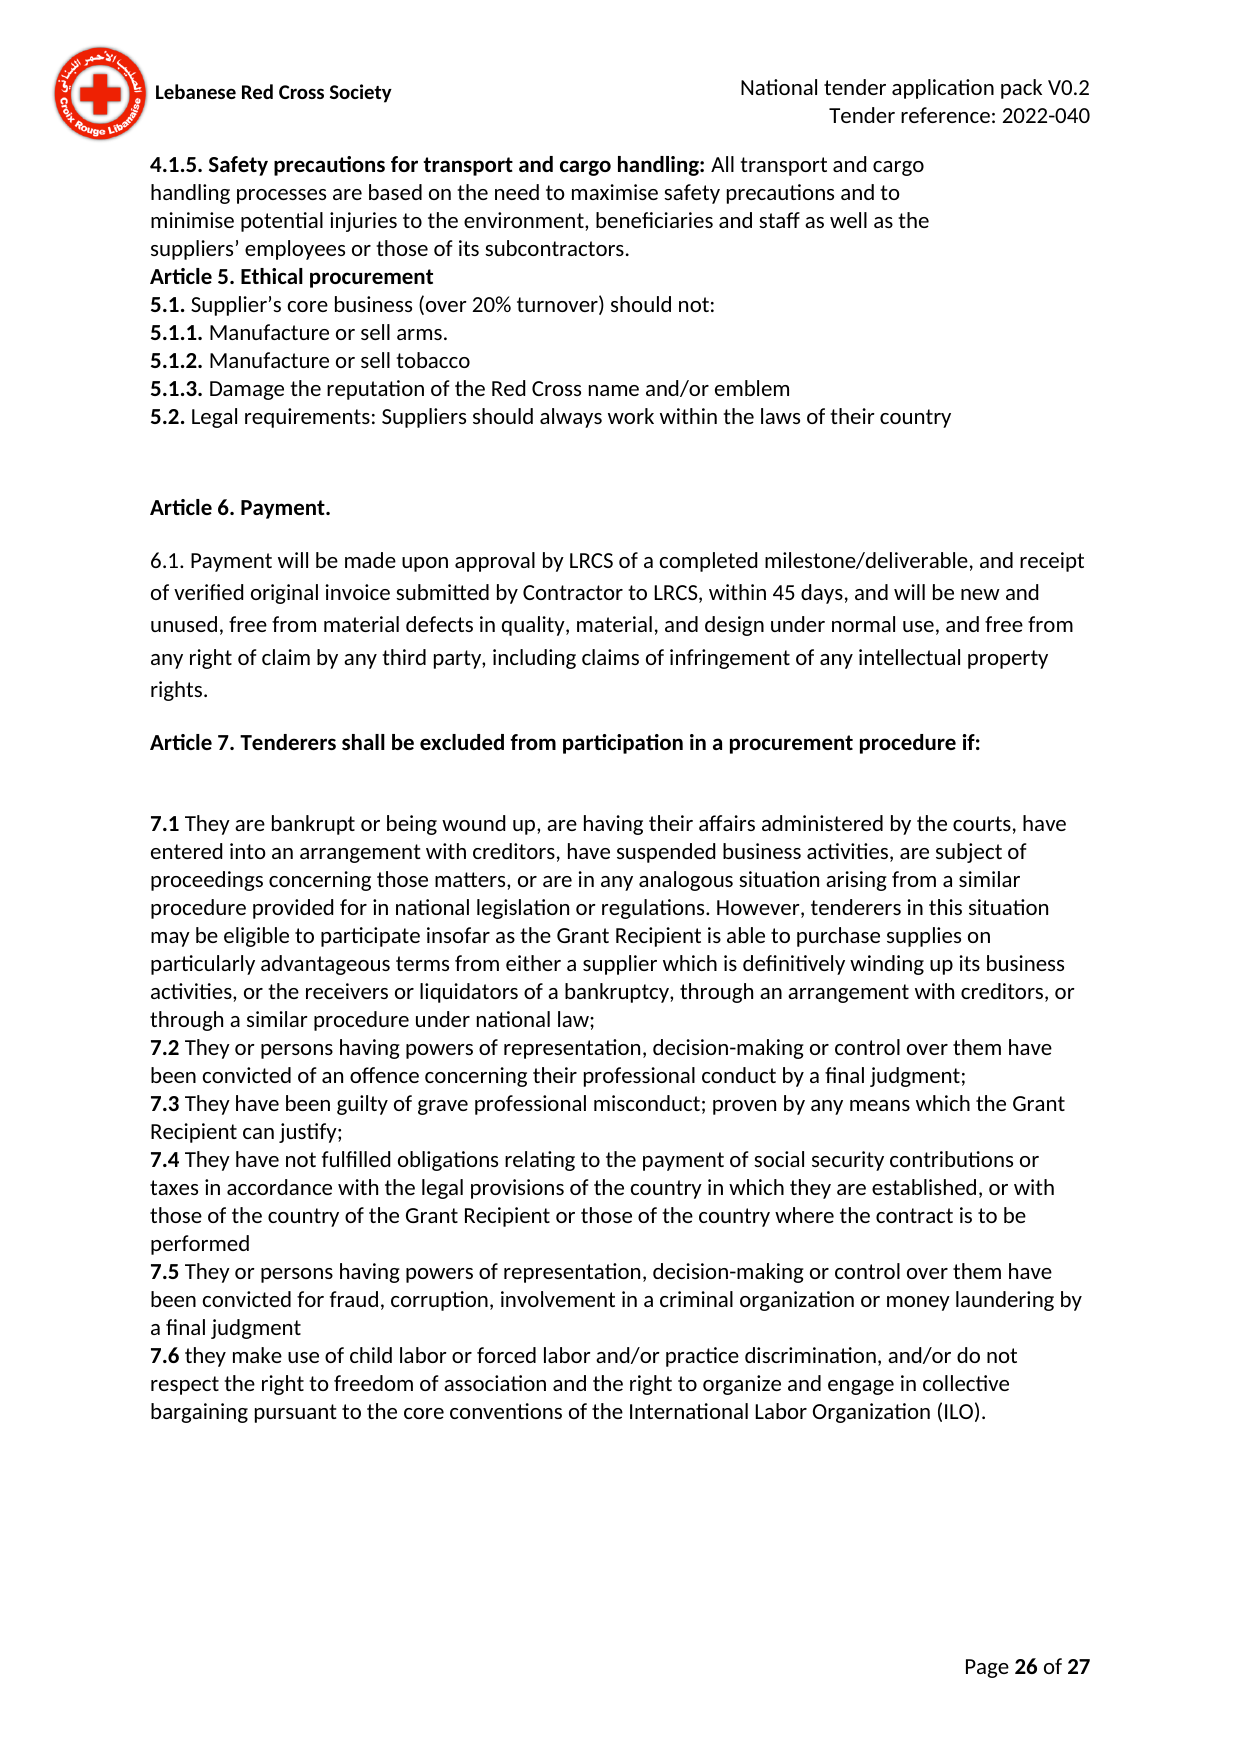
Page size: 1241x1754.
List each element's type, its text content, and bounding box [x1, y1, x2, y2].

text 7.3 They have been guilty of grave professional misconduct; proven by any means which the Grant Recipient can justify; [150, 1089, 1090, 1145]
text Article 7. Tenderers shall be excluded from participation in a procurement procedure if: [150, 728, 1090, 756]
text 5.1.1. Manufacture or sell arms. [150, 318, 1090, 346]
text Article 6. Payment. [150, 493, 1090, 521]
text 5.2. Legal requirements: Suppliers should always work within the laws of their country [150, 402, 1090, 430]
text 7.5 They or persons having powers of representation, decision-making or control over them have been convicted for fraud, corruption, involvement in a criminal organization or money laundering by a final judgment [150, 1257, 1090, 1341]
text 5.1.2. Manufacture or sell tobacco [150, 346, 1090, 374]
text Article 5. Ethical procurement [150, 262, 1090, 290]
text 7.1 They are bankrupt or being wound up, are having their affairs administered by the courts, have entered into an arrangement with creditors, have suspended business activities, are subject of proceedings concerning those matters, or are in any analogous situation arising from a similar procedure provided for in national legislation or regulations. However, tenderers in this situation may be eligible to participate insofar as the Grant Recipient is able to purchase supplies on particularly advantageous terms from either a supplier which is definitively winding up its business activities, or the receivers or liquidators of a bankruptcy, through an arrangement with creditors, or through a similar procedure under national law; [150, 809, 1090, 1033]
text 7.4 They have not fulfilled obligations relating to the payment of social security contributions or taxes in accordance with the legal provisions of the country in which they are established, or with those of the country of the Grant Recipient or those of the country where the contract is to be performed [150, 1145, 1090, 1257]
text 7.6 they make use of child labor or forced labor and/or practice discrimination, and/or do not respect the right to freedom of association and the right to organize and engage in collective bargaining pursuant to the core conventions of the International Labor Organization (ILO). [150, 1341, 1090, 1425]
text 7.2 They or persons having powers of representation, decision-making or control over them have been convicted of an offence concerning their professional conduct by a final judgment; [150, 1033, 1090, 1089]
text handling processes are based on the need to maximise safety precautions and to [150, 178, 1090, 206]
picture [43, 39, 156, 148]
text 6.1. Payment will be made upon approval by LRCS of a completed milestone/deliverable, and receipt of verified original invoice submitted by Contractor to LRCS, within 45 days, and will be new and unused, free from material defects in quality, material, and design under normal use, and free from any right of claim by any third party, including claims of infringement of any intellectual property rights. [150, 546, 1090, 703]
text minimise potential injuries to the environment, beneficiaries and staff as well as the [150, 206, 1090, 234]
text suppliers’ employees or those of its subcontractors. [150, 234, 1090, 262]
text 5.1. Supplier’s core business (over 20% turnover) should not: [150, 290, 1090, 318]
text 4.1.5. Safety precautions for transport and cargo handling: All transport and cargo [150, 150, 1090, 178]
text 5.1.3. Damage the reputation of the Red Cross name and/or emblem [150, 374, 1090, 402]
